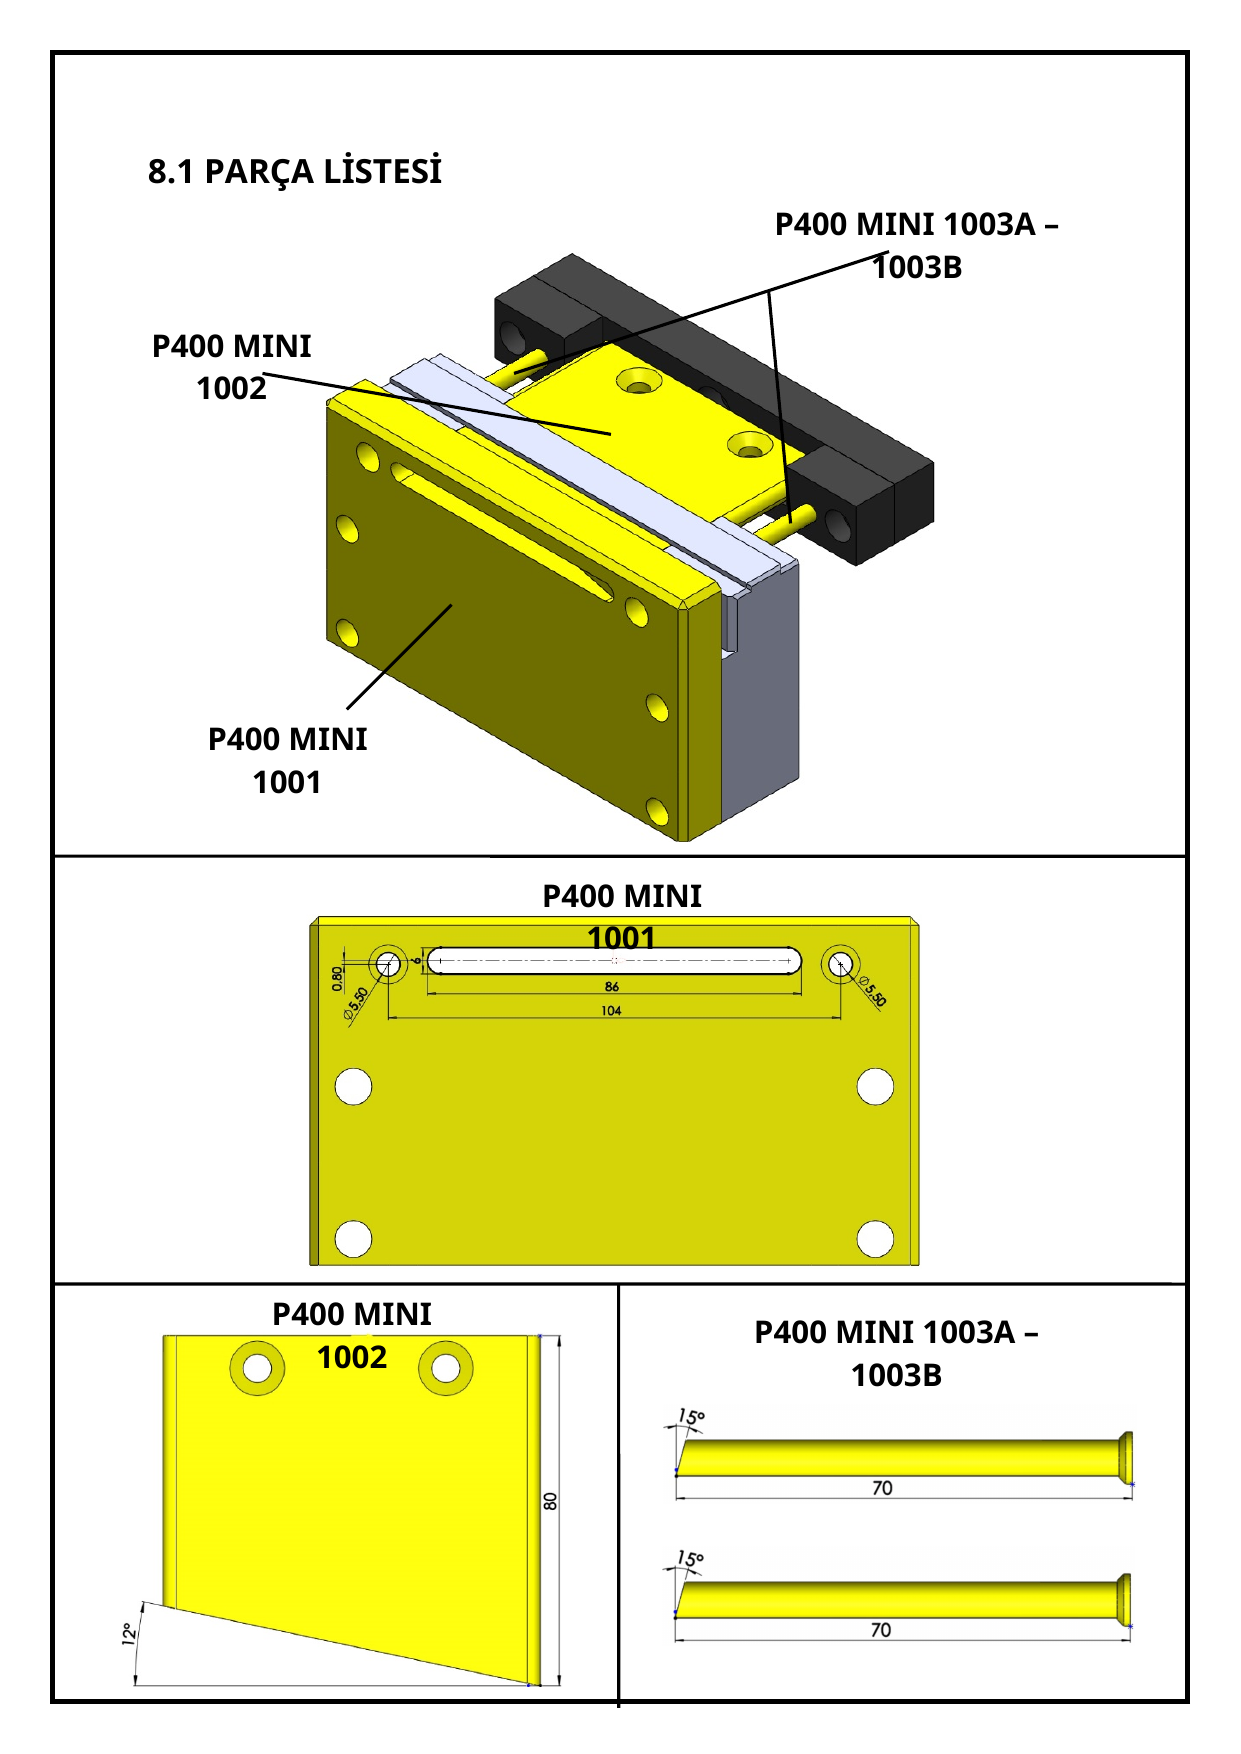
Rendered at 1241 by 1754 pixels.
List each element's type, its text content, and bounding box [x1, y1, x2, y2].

picture [664, 1405, 1136, 1504]
picture [663, 1547, 1134, 1646]
picture [312, 251, 941, 842]
text 8.1 PARÇA LİSTESİ [148, 148, 1093, 193]
picture [120, 1332, 563, 1687]
picture [306, 914, 922, 1269]
